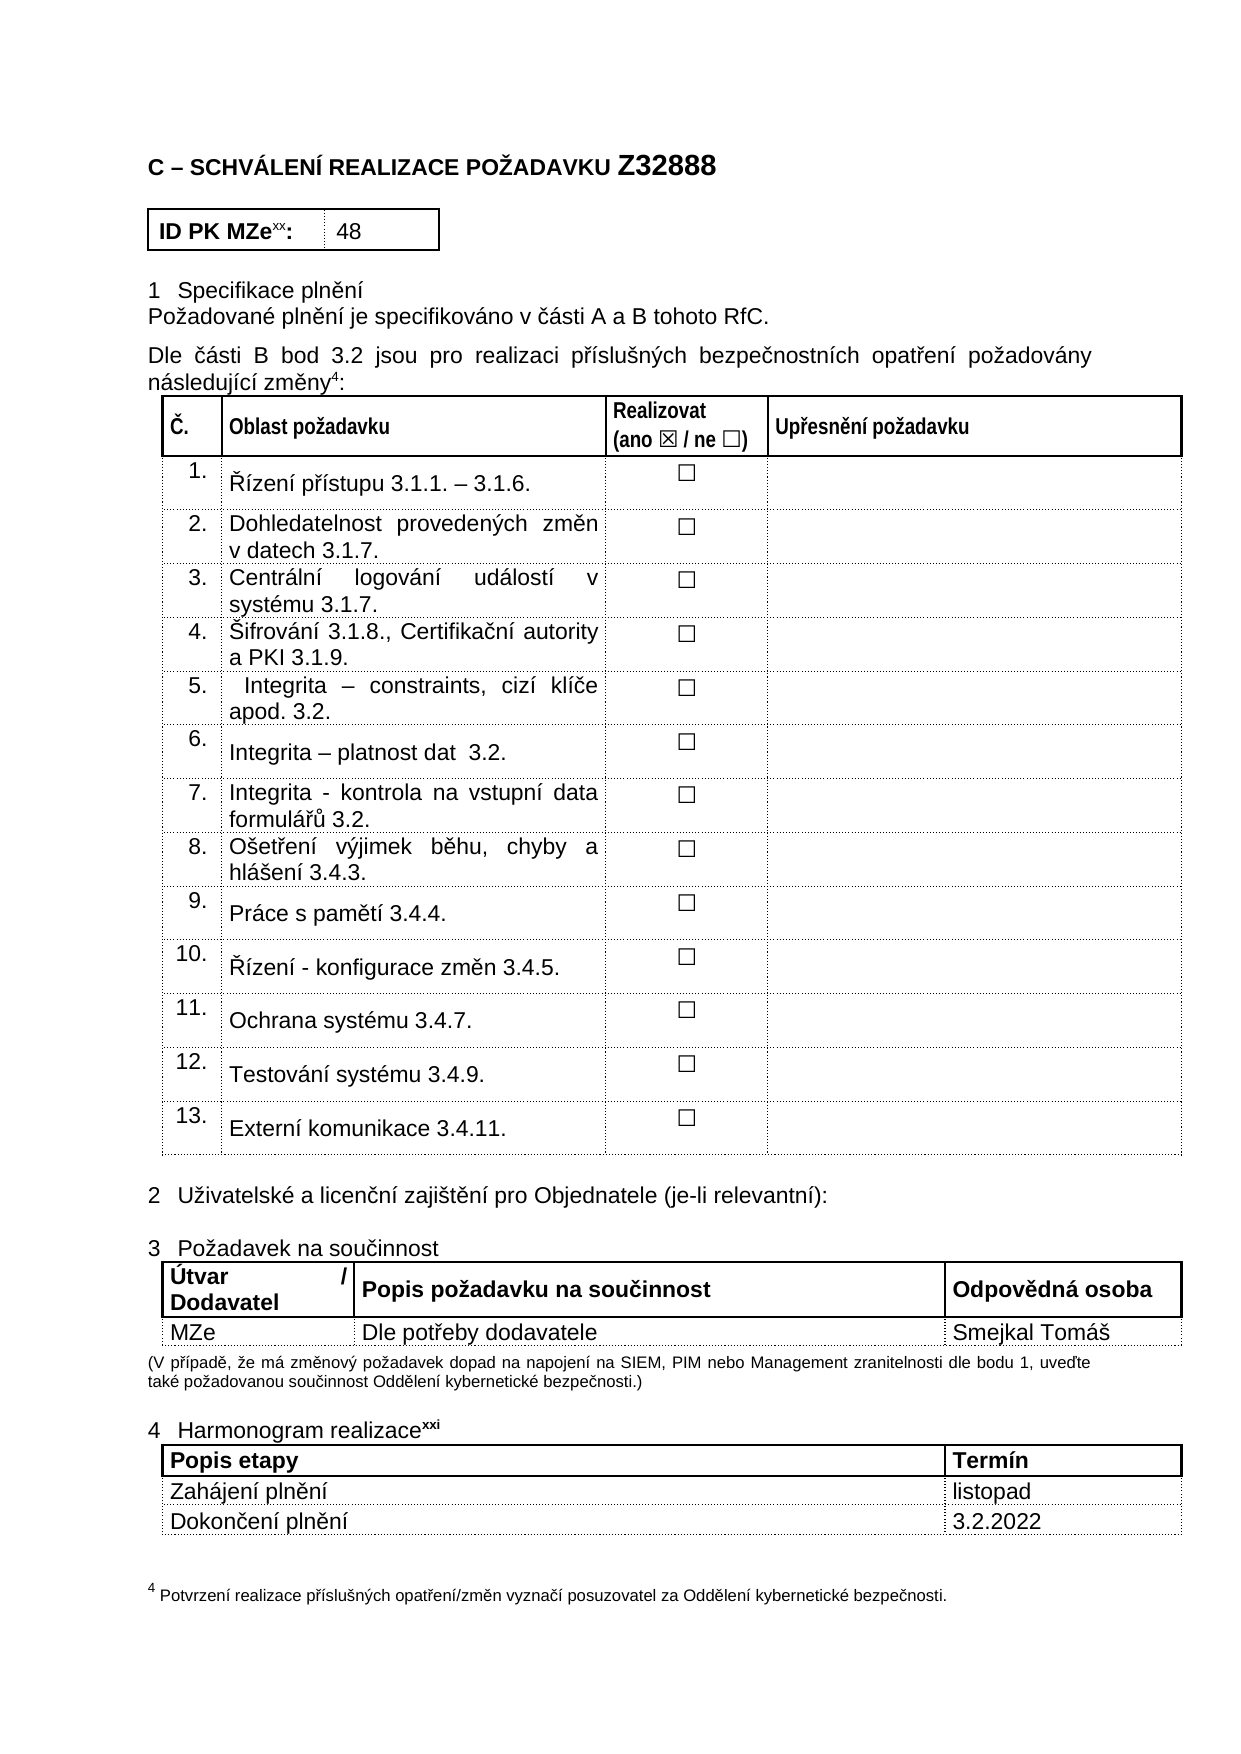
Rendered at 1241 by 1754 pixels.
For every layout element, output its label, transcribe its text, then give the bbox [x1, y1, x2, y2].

table_header ID PK MZe: [149, 210, 325, 248]
table_header Popis požadavku na součinnost [355, 1263, 944, 1316]
table_cell [768, 778, 1181, 832]
table_cell [163, 509, 222, 563]
table_header Termín [946, 1446, 1180, 1475]
table_cell [163, 939, 222, 993]
table_cell Integrita – constraints, cizí klíče apod. 3.2. [222, 671, 606, 724]
table_cell Centrální logování událostí v systému 3.1.7. [222, 563, 606, 617]
table_cell [163, 724, 222, 778]
subtitle Uživatelské a licenční zajištění pro Objednatele (je-li relevantní): [148, 1182, 1092, 1208]
table_cell Dokončení plnění [163, 1504, 945, 1534]
table_cell Testování systému 3.4.9. [222, 1047, 606, 1101]
table_cell [163, 993, 222, 1047]
table_cell [768, 1101, 1181, 1154]
table_cell listopad [945, 1477, 1181, 1504]
text Požadované plnění je specifikováno v části A a B tohoto RfC. [148, 303, 1092, 330]
text C – Schválení realizace požadavku Z32888 [148, 148, 1092, 181]
table_header 48 [325, 210, 438, 248]
table_cell Zahájení plnění [163, 1477, 945, 1504]
table_cell [768, 563, 1181, 617]
table_cell Řízení - konfigurace změn 3.4.5. [222, 939, 606, 993]
table_cell [768, 671, 1181, 724]
table_cell [163, 457, 222, 509]
table_cell Externí komunikace 3.4.11. [222, 1101, 606, 1154]
table_cell [163, 778, 222, 832]
table_cell Práce s pamětí 3.4.4. [222, 886, 606, 939]
table_cell [768, 939, 1181, 993]
table_cell Ošetření výjimek běhu, chyby a hlášení 3.4.3. [222, 832, 606, 886]
table_header Oblast požadavku [223, 397, 605, 454]
table_cell [768, 1047, 1181, 1101]
subtitle Specifikace plnění [148, 277, 1092, 303]
table_cell Dohledatelnost provedených změn v datech 3.1.7. [222, 509, 606, 563]
table_cell 3.2.2022 [945, 1504, 1181, 1534]
table_cell [768, 993, 1181, 1047]
table_cell [163, 1047, 222, 1101]
table_cell MZe [163, 1318, 354, 1345]
table_cell Dle potřeby dodavatele [354, 1318, 945, 1345]
table_header Č. [164, 397, 221, 454]
table_header Realizovat (ano / ne ) [607, 397, 767, 454]
table_cell [768, 509, 1181, 563]
table_cell [768, 832, 1181, 886]
table_cell [163, 671, 222, 724]
subtitle Harmonogram realizace [148, 1417, 1092, 1443]
table_cell Integrita - kontrola na vstupní data formulářů 3.2. [222, 778, 606, 832]
table_header Popis etapy [164, 1446, 944, 1475]
table_cell [768, 886, 1181, 939]
table_header Útvar / Dodavatel [164, 1263, 353, 1316]
table_cell [768, 617, 1181, 671]
table_cell Integrita – platnost dat 3.2. [222, 724, 606, 778]
table_cell [768, 724, 1181, 778]
table_cell [163, 886, 222, 939]
table_header Upřesnění požadavku [769, 397, 1180, 454]
text (V případě, že má změnový požadavek dopad na napojení na SIEM, PIM nebo Management zranitelnosti dle bodu 1, uveďte také požadovanou součinnost Oddělení kybernetické bezpečnosti.) [148, 1352, 1092, 1391]
table_cell [768, 457, 1181, 509]
table_cell Šifrování 3.1.8., Certifikační autority a PKI 3.1.9. [222, 617, 606, 671]
table_cell [163, 617, 222, 671]
table_header Odpovědná osoba [946, 1263, 1180, 1316]
table_cell [163, 832, 222, 886]
table_cell [163, 1101, 222, 1154]
text Dle části B bod 3.2 jsou pro realizaci příslušných bezpečnostních opatření požadovány následující změny: [148, 342, 1092, 395]
table_cell Řízení přístupu 3.1.1. – 3.1.6. [222, 457, 606, 509]
table_cell [163, 563, 222, 617]
table_cell Smejkal Tomáš [945, 1318, 1181, 1345]
subtitle Požadavek na součinnost [148, 1234, 1092, 1261]
table_cell Ochrana systému 3.4.7. [222, 993, 606, 1047]
